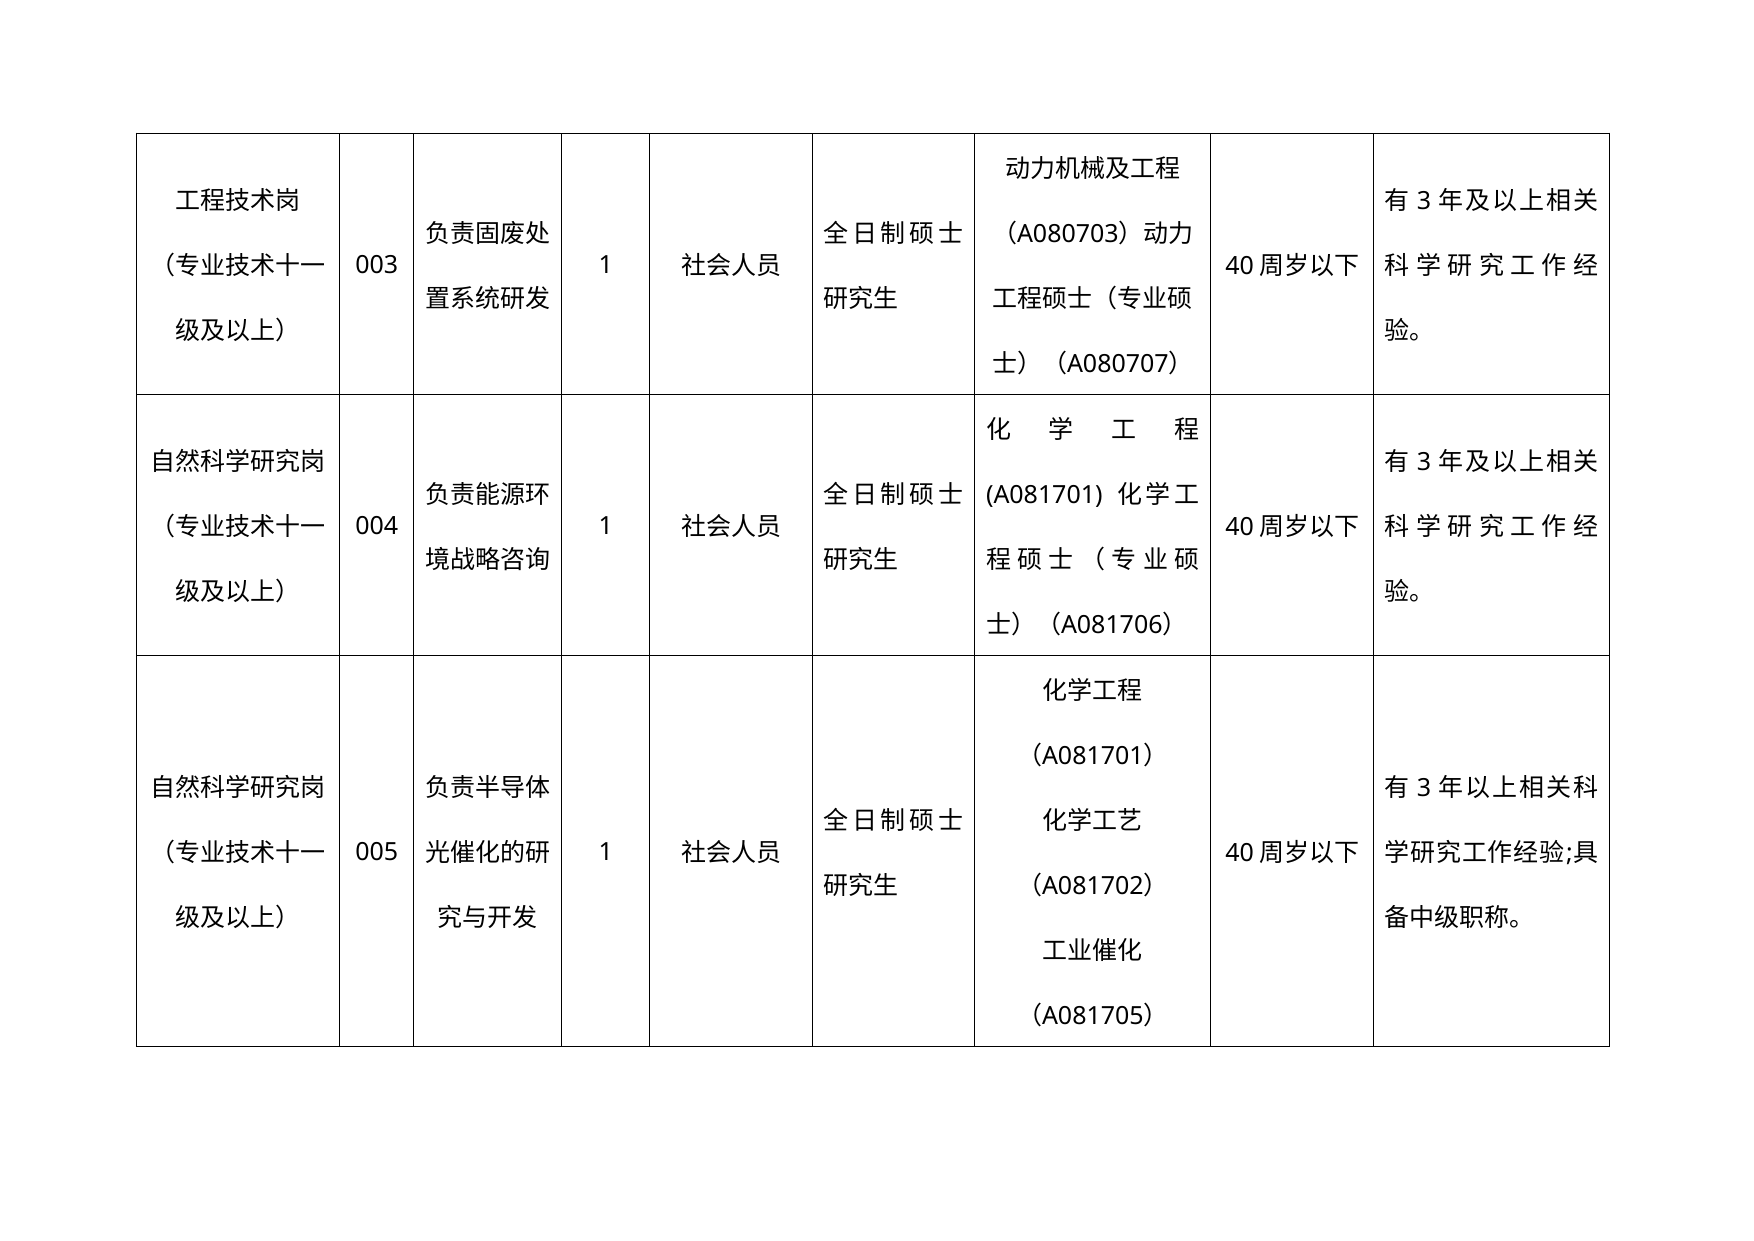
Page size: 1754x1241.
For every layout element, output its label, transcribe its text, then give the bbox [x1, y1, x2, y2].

table_cell 40周岁以下 [1211, 656, 1373, 1046]
table_cell 40周岁以下 [1211, 134, 1373, 394]
table_cell 自然科学研究岗（专业技术十一级及以上） [137, 395, 339, 655]
table_cell 1 [562, 656, 649, 1046]
table_cell 1 [562, 134, 649, 394]
table_cell 工程技术岗 （专业技术十一级及以上） [137, 134, 339, 394]
table_cell 有3年及以上相关科学研究工作经验。 [1374, 134, 1609, 394]
table_cell 负责能源环境战略咨询 [414, 395, 561, 655]
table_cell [1374, 656, 1609, 1046]
table_cell 有3年及以上相关科学研究工作经验。 [1374, 395, 1609, 655]
table_cell 社会人员 [650, 656, 812, 1046]
table_cell 005 [340, 656, 413, 1046]
table_cell 004 [340, 395, 413, 655]
table_cell 40周岁以下 [1211, 395, 1373, 655]
table_cell 社会人员 [650, 395, 812, 655]
table_cell 003 [340, 134, 413, 394]
table_cell 1 [562, 395, 649, 655]
table_cell 化学工程（A081701） 化学工艺（A081702） 工业催化（A081705） [975, 656, 1210, 1046]
table_cell 负责半导体光催化的研究与开发 [414, 656, 561, 1046]
table_cell 全日制硕士研究生 [813, 656, 974, 1046]
table_cell 全日制硕士研究生 [813, 134, 974, 394]
table_cell 社会人员 [650, 134, 812, 394]
table_cell 全日制硕士研究生 [813, 395, 974, 655]
table_cell 自然科学研究岗（专业技术十一级及以上） [137, 656, 339, 1046]
table_cell 负责固废处置系统研发 [414, 134, 561, 394]
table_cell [975, 134, 1210, 394]
table_cell 化学工程(A081701) 化学工程硕士（专业硕士）（A081706） [975, 395, 1210, 655]
